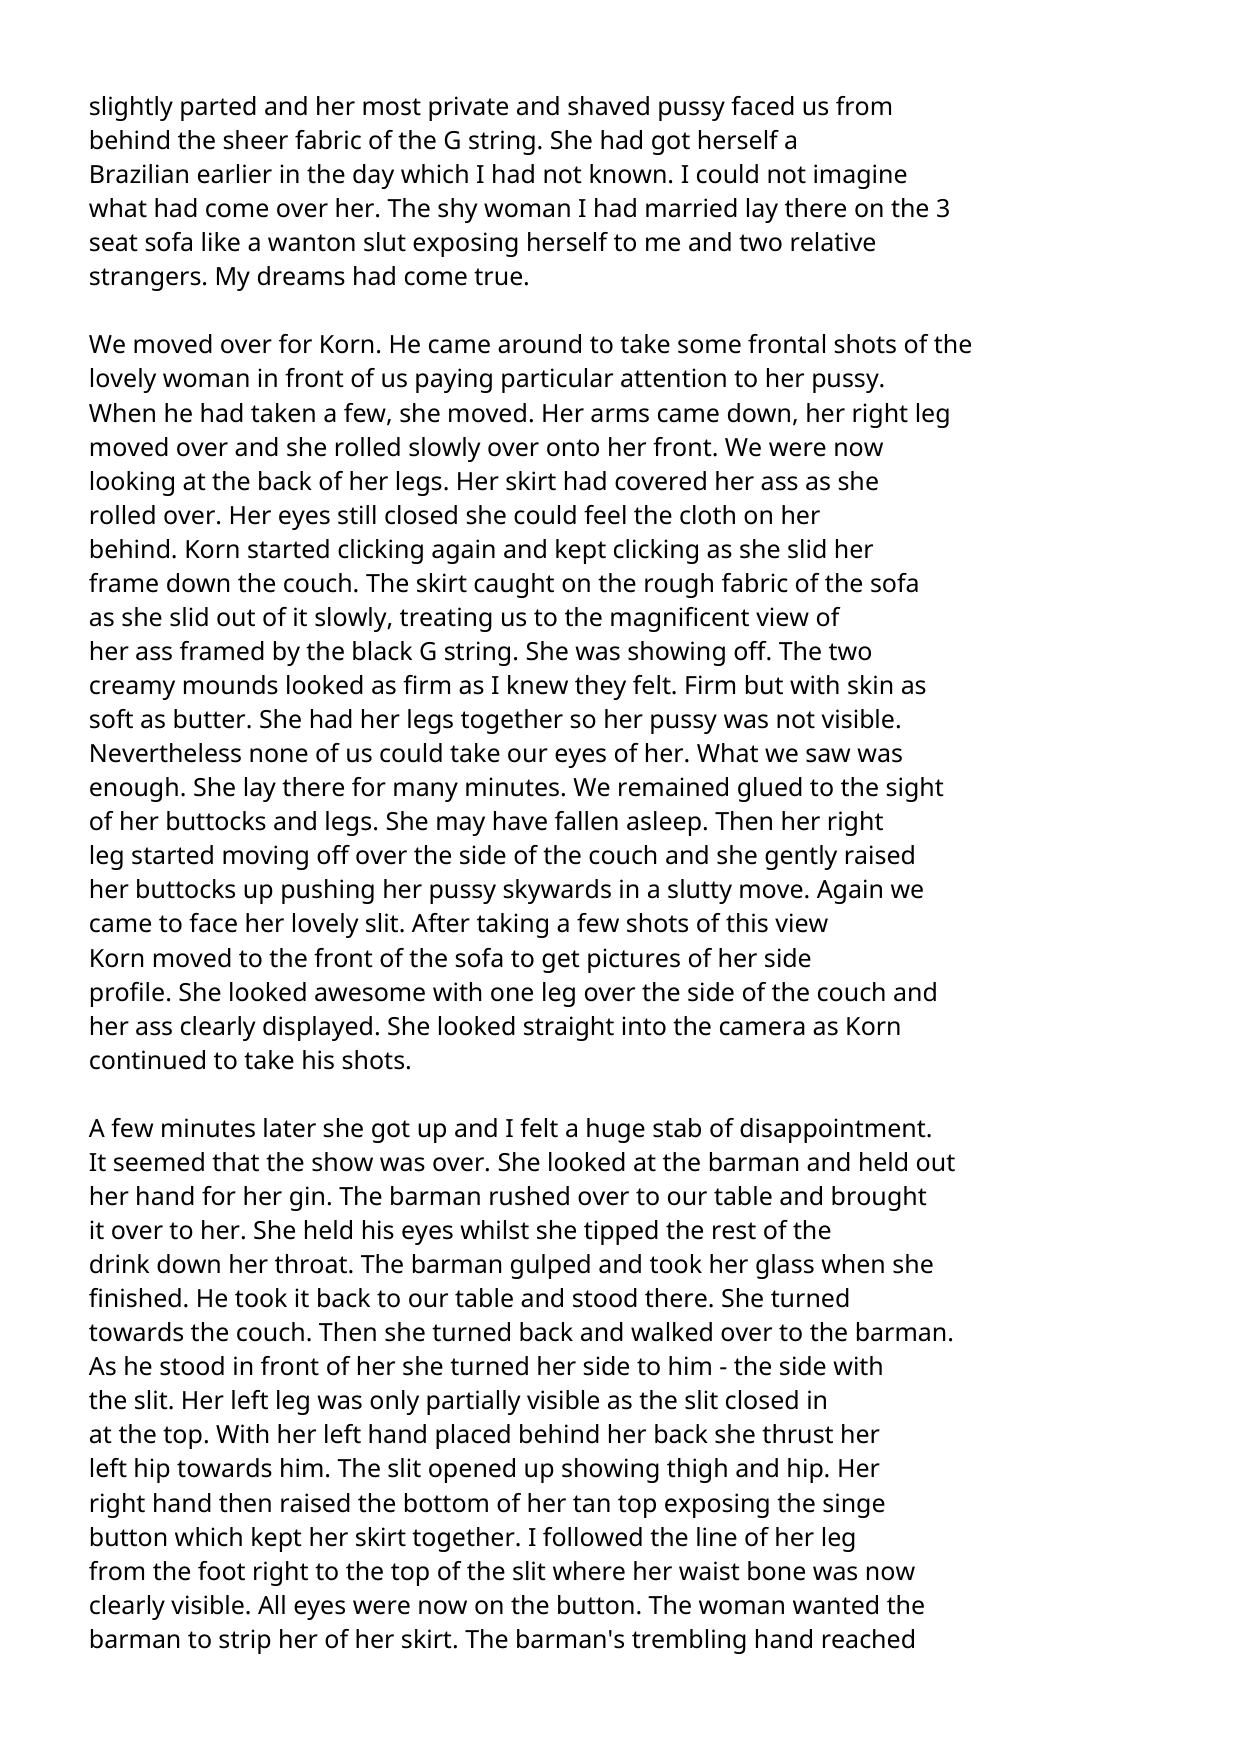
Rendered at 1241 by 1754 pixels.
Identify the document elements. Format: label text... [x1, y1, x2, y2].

text behind. Korn started clicking again and kept clicking as she slid her [89, 531, 1152, 566]
text left hip towards him. The slit opened up showing thigh and hip. Her [89, 1451, 1152, 1485]
text Korn moved to the front of the sofa to get pictures of her side [89, 940, 1152, 974]
text clearly visible. All eyes were now on the button. The woman wanted the [89, 1587, 1152, 1621]
text enough. She lay there for many minutes. We remained glued to the sight [89, 770, 1152, 804]
text continued to take his shots. [89, 1042, 1152, 1076]
text moved over and she rolled slowly over onto her front. We were now [89, 429, 1152, 463]
text her ass clearly displayed. She looked straight into the camera as Korn [89, 1008, 1152, 1042]
text her buttocks up pushing her pussy skywards in a slutty move. Again we [89, 872, 1152, 906]
text towards the couch. Then she turned back and walked over to the barman. [89, 1315, 1152, 1349]
text looking at the back of her legs. Her skirt had covered her ass as she [89, 463, 1152, 497]
text right hand then raised the bottom of her tan top exposing the singe [89, 1485, 1152, 1519]
text soft as butter. She had her legs together so her pussy was not visible. [89, 702, 1152, 736]
text behind the sheer fabric of the G string. She had got herself a [89, 123, 1152, 157]
text what had come over her. The shy woman I had married lay there on the 3 [89, 191, 1152, 225]
text A few minutes later she got up and I felt a huge stab of disappointment. [89, 1111, 1152, 1144]
text rolled over. Her eyes still closed she could feel the cloth on her [89, 497, 1152, 531]
text strangers. My dreams had come true. [89, 259, 1152, 293]
text As he stood in front of her she turned her side to him - the side with [89, 1349, 1152, 1383]
text drink down her throat. The barman gulped and took her glass when she [89, 1247, 1152, 1281]
text frame down the couch. The skirt caught on the rough fabric of the sofa [89, 566, 1152, 599]
text her ass framed by the black G string. She was showing off. The two [89, 634, 1152, 668]
text We moved over for Korn. He came around to take some frontal shots of the [89, 327, 1152, 361]
text at the top. With her left hand placed behind her back she thrust her [89, 1417, 1152, 1451]
text creamy mounds looked as firm as I knew they felt. Firm but with skin as [89, 668, 1152, 702]
text profile. She looked awesome with one leg over the side of the couch and [89, 974, 1152, 1008]
text slightly parted and her most private and shaved pussy faced us from [89, 89, 1152, 123]
text button which kept her skirt together. I followed the line of her leg [89, 1519, 1152, 1553]
text seat sofa like a wanton slut exposing herself to me and two relative [89, 225, 1152, 259]
text the slit. Her left leg was only partially visible as the slit closed in [89, 1383, 1152, 1417]
text lovely woman in front of us paying particular attention to her pussy. [89, 361, 1152, 395]
text as she slid out of it slowly, treating us to the magnificent view of [89, 599, 1152, 634]
text finished. He took it back to our table and stood there. She turned [89, 1281, 1152, 1315]
text from the foot right to the top of the slit where her waist bone was now [89, 1553, 1152, 1587]
text it over to her. She held his eyes whilst she tipped the rest of the [89, 1213, 1152, 1247]
text her hand for her gin. The barman rushed over to our table and brought [89, 1179, 1152, 1213]
text barman to strip her of her skirt. The barman's trembling hand reached [89, 1621, 1152, 1656]
text When he had taken a few, she moved. Her arms came down, her right leg [89, 395, 1152, 429]
text came to face her lovely slit. After taking a few shots of this view [89, 906, 1152, 940]
text It seemed that the show was over. She looked at the barman and held out [89, 1144, 1152, 1179]
text leg started moving off over the side of the couch and she gently raised [89, 838, 1152, 872]
text Nevertheless none of us could take our eyes of her. What we saw was [89, 736, 1152, 770]
text of her buttocks and legs. She may have fallen asleep. Then her right [89, 804, 1152, 838]
text Brazilian earlier in the day which I had not known. I could not imagine [89, 157, 1152, 191]
